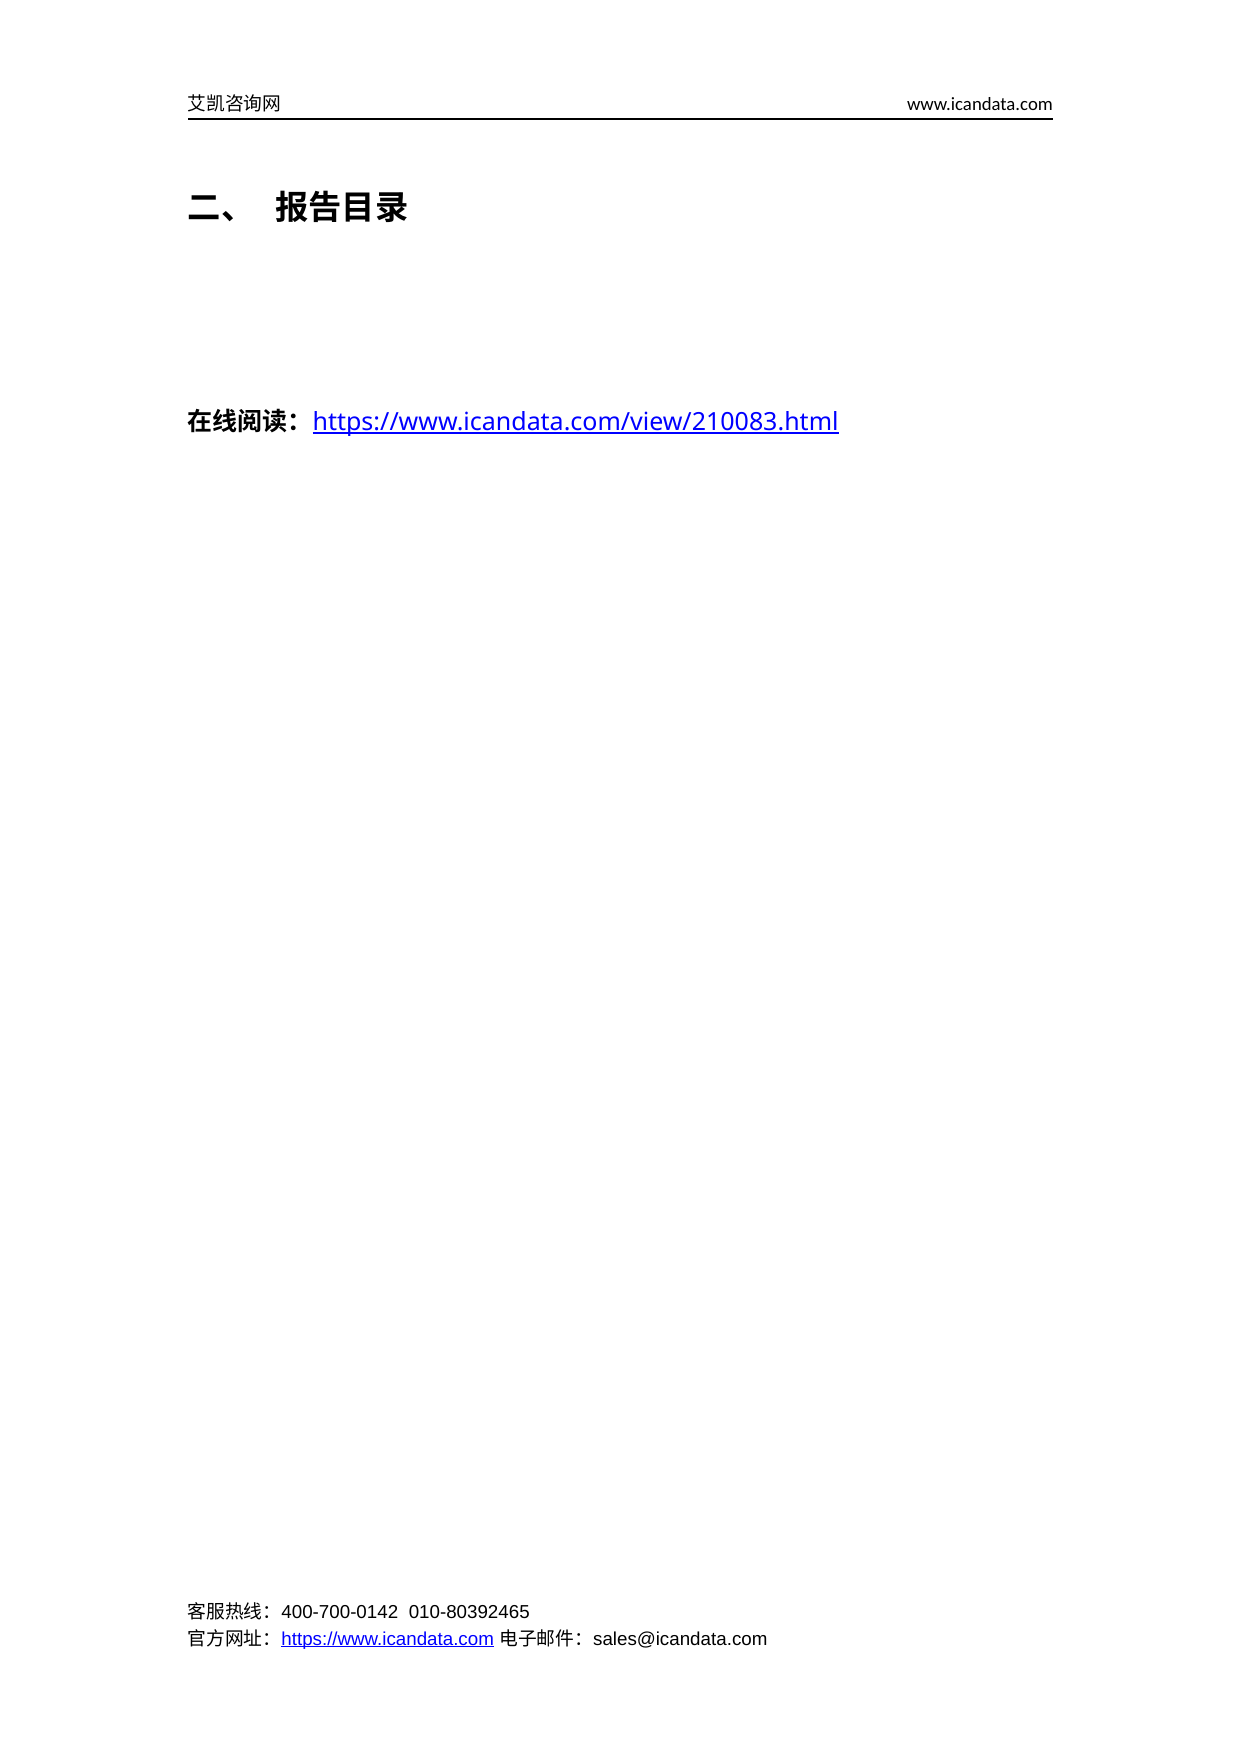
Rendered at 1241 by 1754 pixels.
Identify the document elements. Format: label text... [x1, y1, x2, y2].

subtitle 报告目录 [187, 172, 1053, 237]
text 在线阅读：https://www.icandata.com/view/210083.html [187, 387, 1053, 452]
